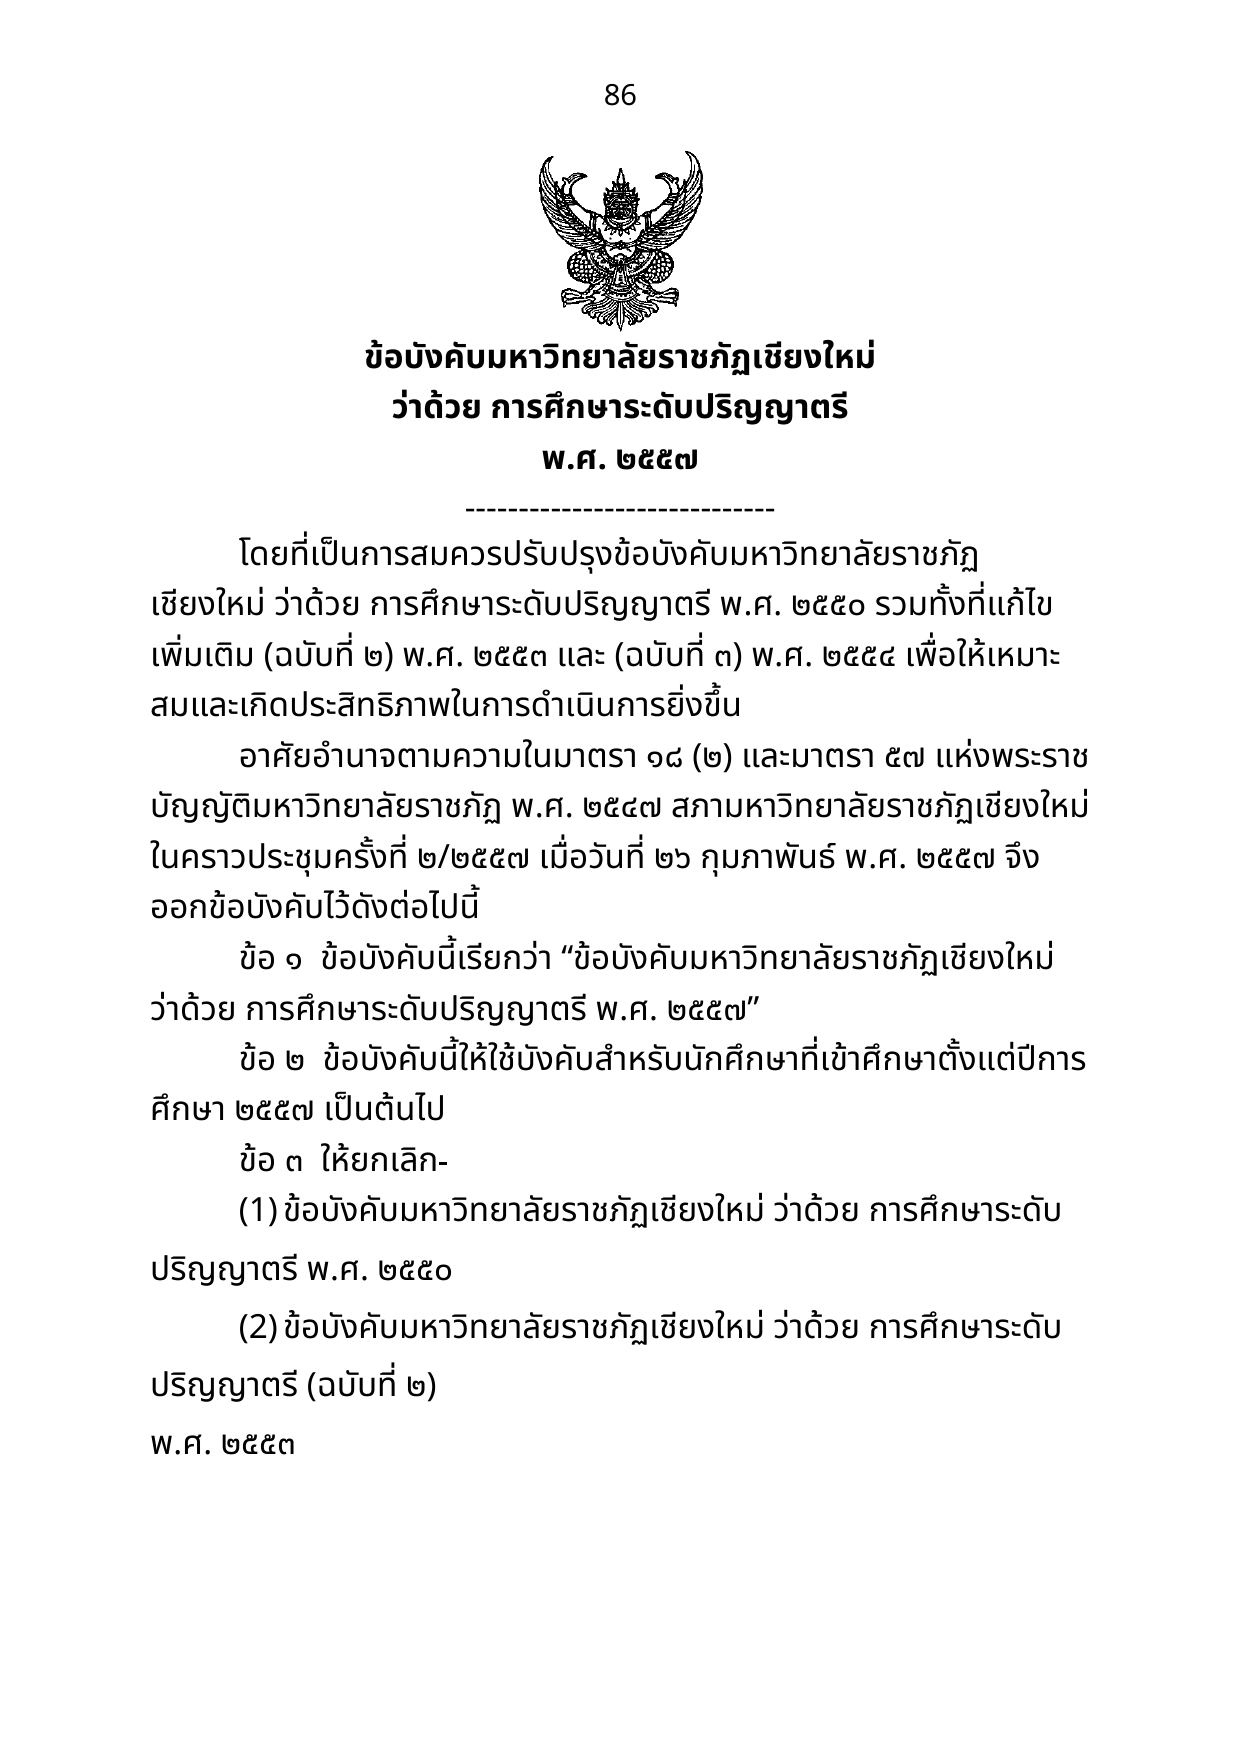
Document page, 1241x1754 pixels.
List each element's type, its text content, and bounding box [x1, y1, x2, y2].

text ข้อ ๓ ให้ยกเลิก [150, 1136, 1090, 1186]
text ข้อบังคับมหาวิทยาลัยราชภัฏเชียงใหม่ [150, 333, 1090, 383]
text ว่าด้วย การศึกษาระดับปริญญาตรี [150, 383, 1090, 433]
list ข้อบังคับมหาวิทยาลัยราชภัฏเชียงใหม่ ว่าด้วย การศึกษาระดับปริญญาตรี (ฉบับที่ ๒) พ.ศ. ๒๕๕๓ [150, 1302, 1124, 1469]
text อาศัยอำนาจตามความในมาตรา ๑๘ (๒) และมาตรา ๕๗ แห่งพระราชบัญญัติมหาวิทยาลัยราชภัฏ พ.ศ. ๒๕๔๗ สภามหาวิทยาลัยราชภัฏเชียงใหม่ ในคราวประชุมครั้งที่ ๒/๒๕๕๗ เมื่อวันที่ ๒๖ กุมภาพันธ์ พ.ศ. ๒๕๕๗ จึงออกข้อบังคับไว้ดังต่อไปนี้ [150, 732, 1090, 934]
text ข้อ ๒ ข้อบังคับนี้ให้ใช้บังคับสำหรับนักศึกษาที่เข้าศึกษาตั้งแต่ปีการศึกษา ๒๕๕๗ เป็นต้นไป [150, 1035, 1090, 1136]
text ข้อ ๑ ข้อบังคับนี้เรียกว่า “ข้อบังคับมหาวิทยาลัยราชภัฏเชียงใหม่ ว่าด้วย การศึกษาระดับปริญญาตรี พ.ศ. ๒๕๕๗” [150, 934, 1090, 1035]
list ข้อบังคับมหาวิทยาลัยราชภัฏเชียงใหม่ ว่าด้วย การศึกษาระดับปริญญาตรี พ.ศ. ๒๕๕๐ [150, 1186, 1090, 1295]
text ----------------------------- [150, 484, 1090, 529]
picture [536, 150, 705, 333]
text พ.ศ. ๒๕๕๗ [150, 433, 1090, 484]
text โดยที่เป็นการสมควรปรับปรุงข้อบังคับมหาวิทยาลัยราชภัฏเชียงใหม่ ว่าด้วย การศึกษาระดับปริญญาตรี พ.ศ. ๒๕๕๐ รวมทั้งที่แก้ไขเพิ่มเติม (ฉบับที่ ๒) พ.ศ. ๒๕๕๓ และ (ฉบับที่ ๓) พ.ศ. ๒๕๕๔ เพื่อให้เหมาะสมและเกิดประสิทธิภาพในการดำเนินการยิ่งขึ้น [150, 529, 1090, 732]
